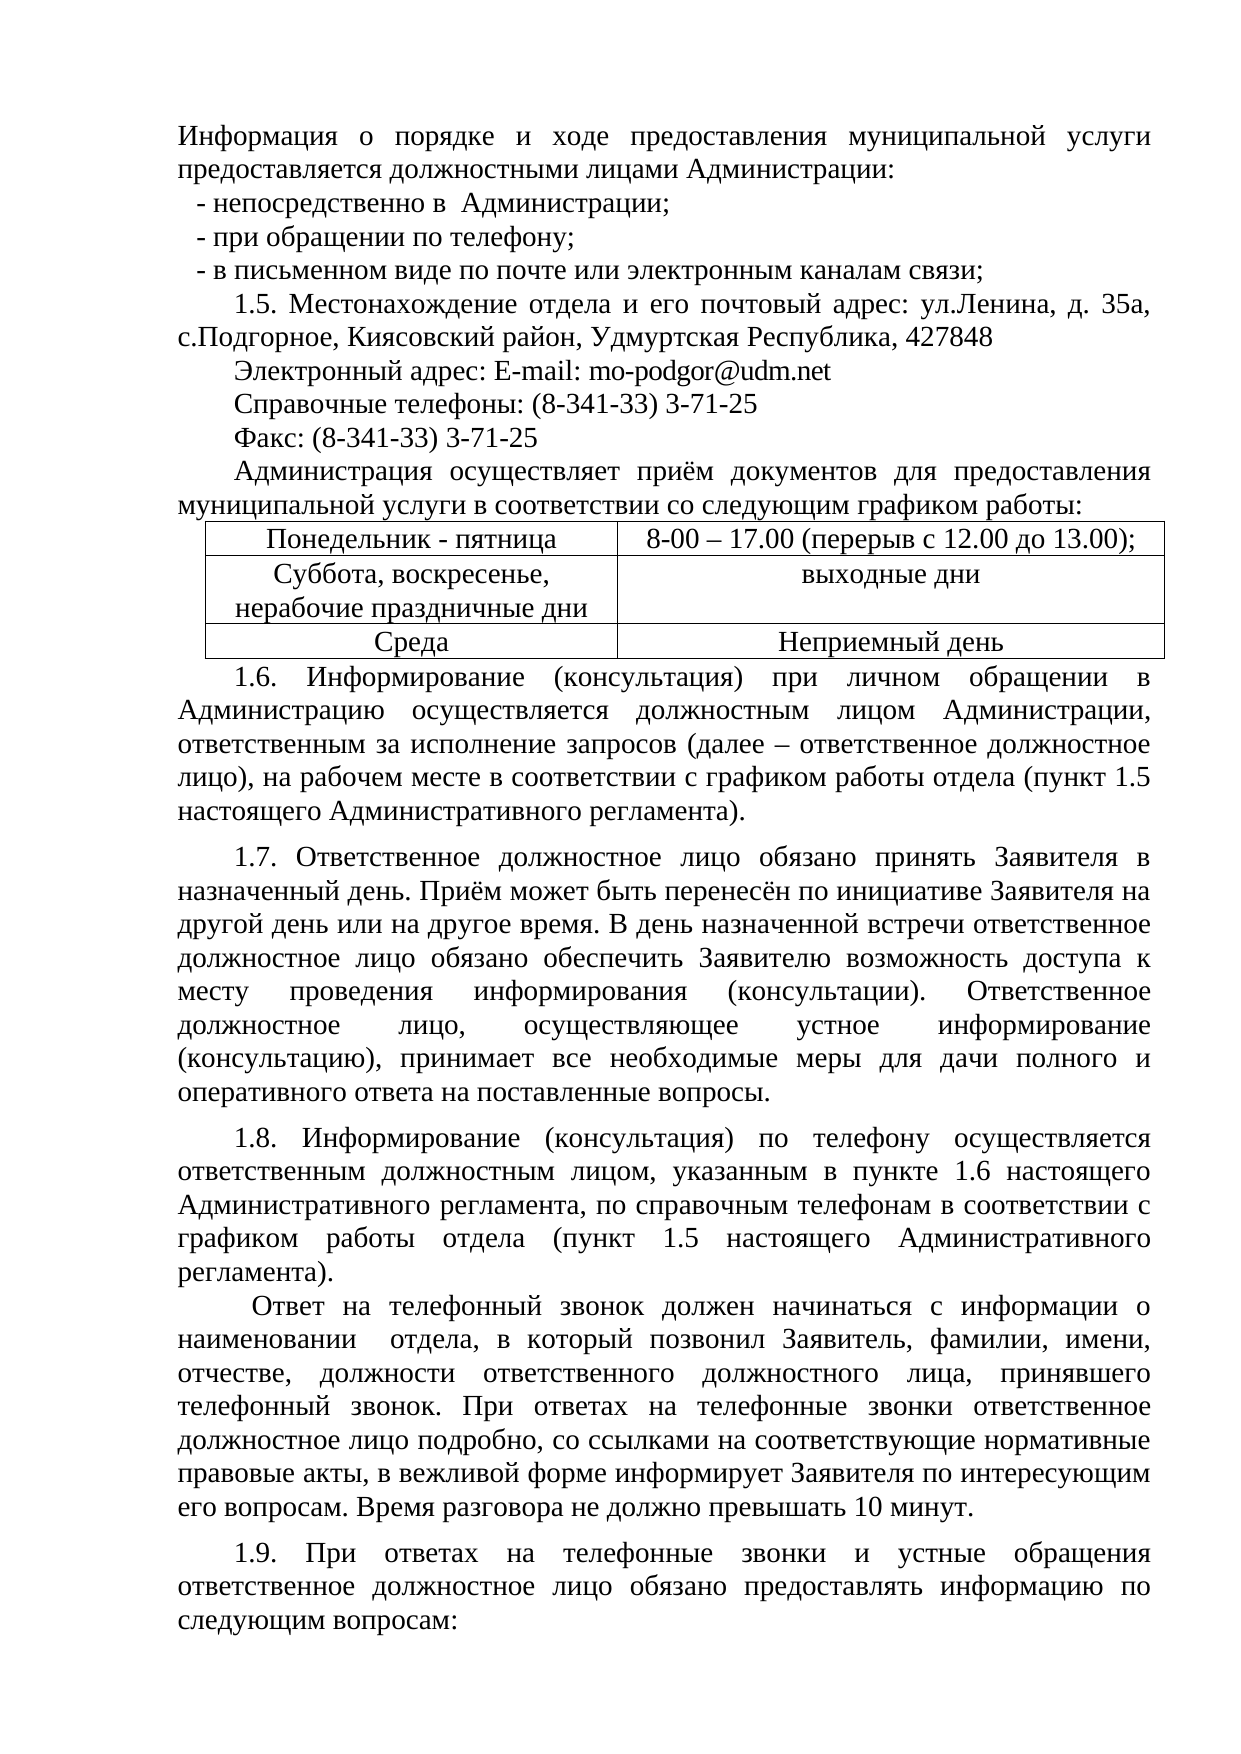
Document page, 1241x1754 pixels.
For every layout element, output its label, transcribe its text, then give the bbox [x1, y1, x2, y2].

text 1.7. Ответственное должностное лицо обязано принять Заявителя в назначенный день. Приём может быть перенесён по инициативе Заявителя на другой день или на другое время. В день назначенной встречи ответственное должностное лицо обязано обеспечить Заявителю возможность доступа к месту проведения информирования (консультации). Ответственное должностное лицо, осуществляющее устное информирование (консультацию), принимает все необходимые меры для дачи полного и оперативного ответа на поставленные вопросы. [177, 839, 1152, 1107]
text 1.6. Информирование (консультация) при личном обращении в Администрацию осуществляется должностным лицом Администрации, ответственным за исполнение запросов (далее – ответственное должностное лицо), на рабочем месте в соответствии с графиком работы отдела (пункт 1.5 настоящего Административного регламента). [177, 659, 1152, 827]
text - в письменном виде по почте или электронным каналам связи; [196, 252, 1152, 286]
text Факс: (8-341-33) 3-71-25 [177, 420, 1152, 453]
text Справочные телефоны: (8-341-33) 3-71-25 [177, 386, 1152, 420]
table_cell Неприемный день [618, 624, 1164, 658]
text 1.9. При ответах на телефонные звонки и устные обращения ответственное должностное лицо обязано предоставлять информацию по следующим вопросам: [177, 1535, 1152, 1636]
text Ответ на телефонный звонок должен начинаться с информации о наименовании отдела, в который позвонил Заявитель, фамилии, имени, отчестве, должности ответственного должностного лица, принявшего телефонный звонок. При ответах на телефонные звонки ответственное должностное лицо подробно, со ссылками на соответствующие нормативные правовые акты, в вежливой форме информирует Заявителя по интересующим его вопросам. Время разговора не должно превышать 10 минут. [177, 1288, 1152, 1522]
text - при обращении по телефону; [196, 219, 1152, 252]
table_header 8-00 – 17.00 (перерыв с 12.00 до 13.00); [618, 522, 1164, 555]
table_cell Суббота, воскресенье, нерабочие праздничные дни [206, 556, 617, 623]
text Администрация осуществляет приём документов для предоставления муниципальной услуги в соответствии со следующим графиком работы: [177, 453, 1152, 521]
table_cell Среда [206, 624, 617, 658]
text Электронный адрес: E-mail: mo-podgor@udm.net [177, 353, 1152, 386]
text Информация о порядке и ходе предоставления муниципальной услуги предоставляется должностными лицами Администрации: [177, 118, 1152, 185]
text 1.8. Информирование (консультация) по телефону осуществляется ответственным должностным лицом, указанным в пункте 1.6 настоящего Административного регламента, по справочным телефонам в соответствии с графиком работы отдела (пункт 1.5 настоящего Административного регламента). [177, 1120, 1152, 1288]
table_header Понедельник - пятница [206, 522, 617, 555]
text - непосредственно в Администрации; [196, 185, 1152, 219]
text 1.5. Местонахождение отдела и его почтовый адрес: ул.Ленина, д. 35а, с.Подгорное, Киясовский район, Удмуртская Республика, 427848 [177, 286, 1152, 353]
table_cell выходные дни [618, 556, 1164, 623]
